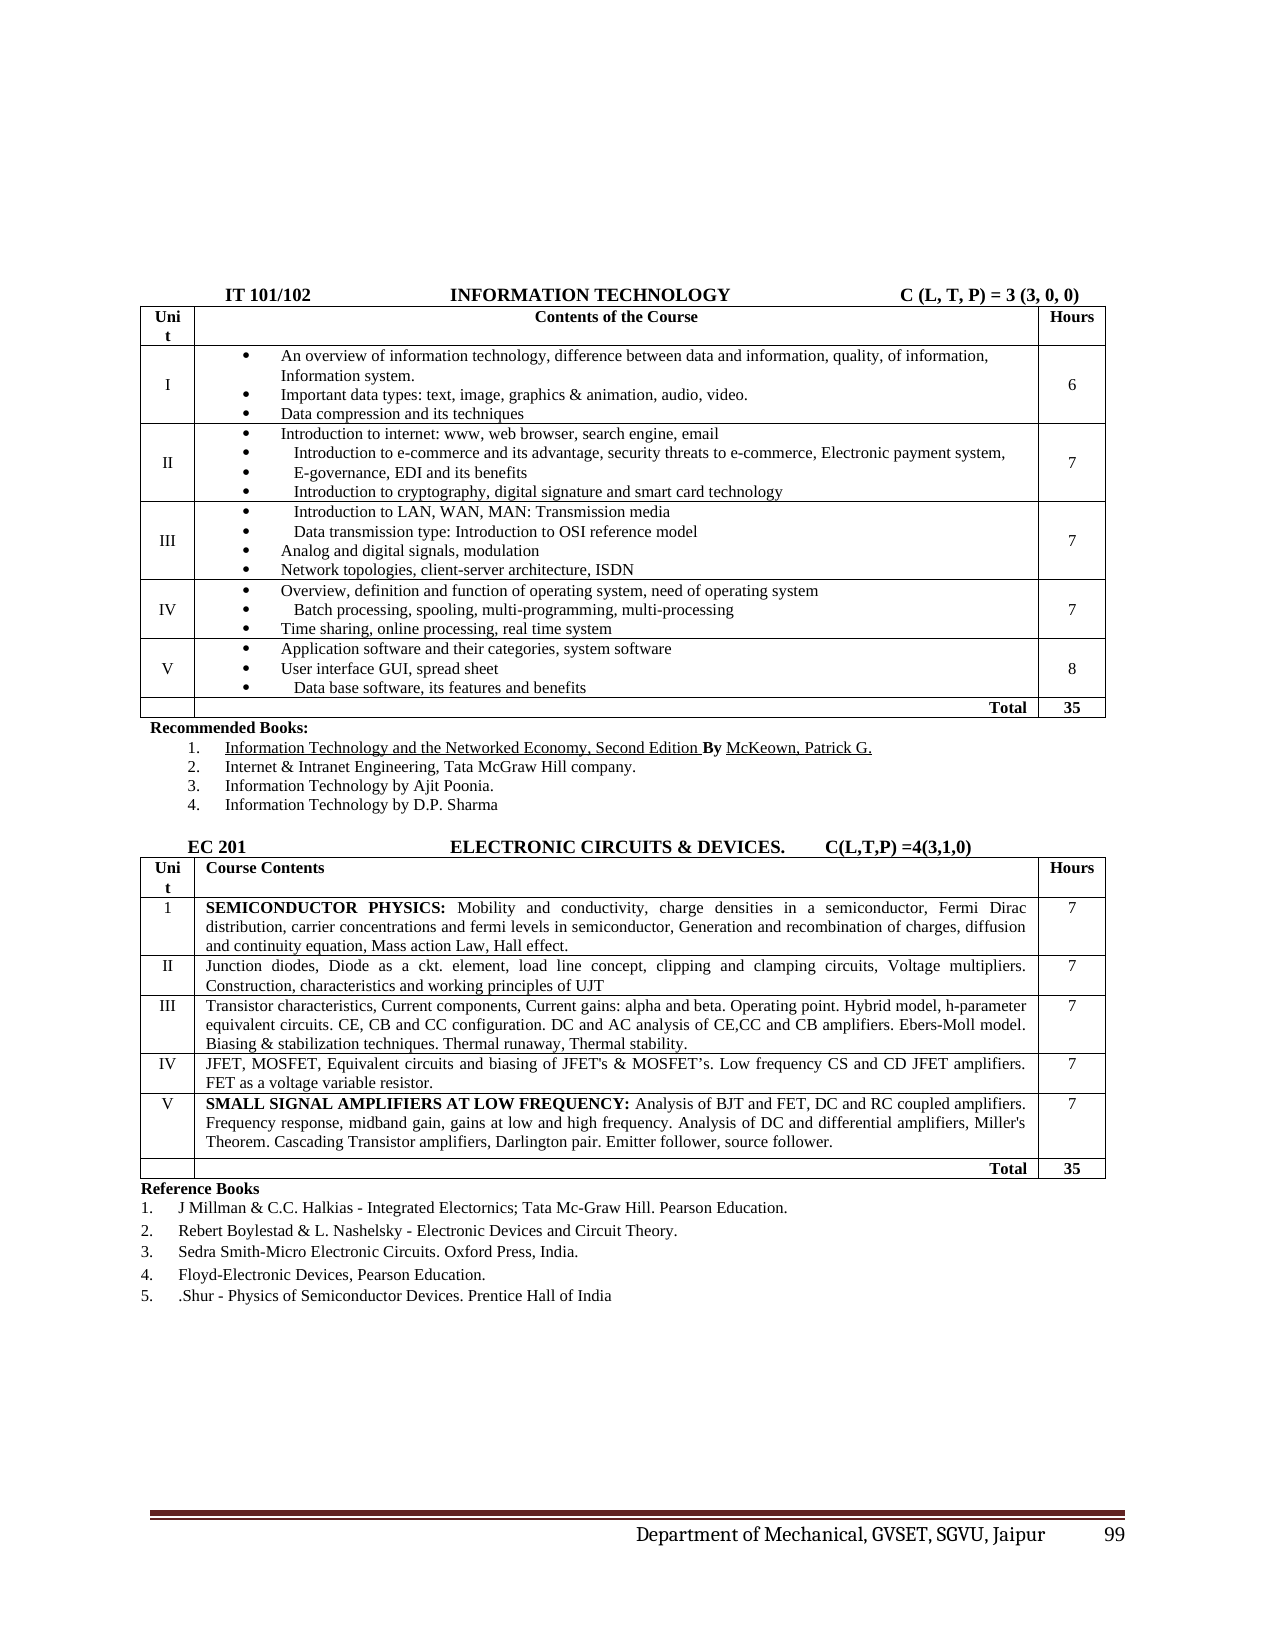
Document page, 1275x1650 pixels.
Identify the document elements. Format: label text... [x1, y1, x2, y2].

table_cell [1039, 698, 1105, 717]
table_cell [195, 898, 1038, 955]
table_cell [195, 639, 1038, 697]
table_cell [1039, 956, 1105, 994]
list J Millman & C.C. Halkias - Integrated Electornics; Tata Mc-Graw Hill. Pearson Education. [141, 1198, 1125, 1217]
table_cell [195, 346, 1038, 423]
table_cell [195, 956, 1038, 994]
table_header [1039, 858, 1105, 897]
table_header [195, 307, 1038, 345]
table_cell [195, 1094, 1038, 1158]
list Rebert Boylestad & L. Nashelsky - Electronic Devices and Circuit Theory. [141, 1220, 1125, 1239]
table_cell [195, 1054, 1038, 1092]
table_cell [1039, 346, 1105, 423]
list Sedra Smith-Micro Electronic Circuits. Oxford Press, India. [141, 1242, 1125, 1261]
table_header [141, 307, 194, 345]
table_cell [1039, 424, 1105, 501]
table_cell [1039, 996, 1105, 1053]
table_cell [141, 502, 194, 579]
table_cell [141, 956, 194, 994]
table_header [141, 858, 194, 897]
list Floyd-Electronic Devices, Pearson Education. [141, 1264, 1125, 1283]
text Recommended Books: [150, 718, 1125, 737]
list .Shur - Physics of Semiconductor Devices. Prentice Hall of India [141, 1286, 1125, 1305]
list Internet & Intranet Engineering, Tata McGraw Hill company. [187, 757, 1125, 776]
text IT 101/102 INFORMATION TECHNOLOGY C (L, T, P) = 3 (3, 0, 0) [150, 284, 1125, 306]
list Information Technology by D.P. Sharma [187, 795, 1125, 814]
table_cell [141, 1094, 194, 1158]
text EC 201 ELECTRONIC CIRCUITS & DEVICES. C(L,T,P) =4(3,1,0) [150, 836, 1125, 857]
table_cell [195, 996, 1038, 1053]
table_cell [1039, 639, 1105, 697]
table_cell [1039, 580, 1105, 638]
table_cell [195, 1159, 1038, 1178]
list Information Technology and the Networked Economy, Second Edition By McKeown, Patrick G. [187, 737, 1125, 757]
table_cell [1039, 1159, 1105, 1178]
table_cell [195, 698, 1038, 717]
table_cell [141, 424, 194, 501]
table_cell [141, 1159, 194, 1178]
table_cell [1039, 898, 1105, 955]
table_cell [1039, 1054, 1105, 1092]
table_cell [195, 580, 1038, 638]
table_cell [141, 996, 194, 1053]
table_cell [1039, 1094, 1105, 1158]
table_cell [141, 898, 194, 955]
text Reference Books [141, 1179, 1125, 1198]
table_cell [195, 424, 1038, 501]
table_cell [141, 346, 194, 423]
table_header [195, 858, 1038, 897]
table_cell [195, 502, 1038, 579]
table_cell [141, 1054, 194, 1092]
list Information Technology by Ajit Poonia. [187, 776, 1125, 795]
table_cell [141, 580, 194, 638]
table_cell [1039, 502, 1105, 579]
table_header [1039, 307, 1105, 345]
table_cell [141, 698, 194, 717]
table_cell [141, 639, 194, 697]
